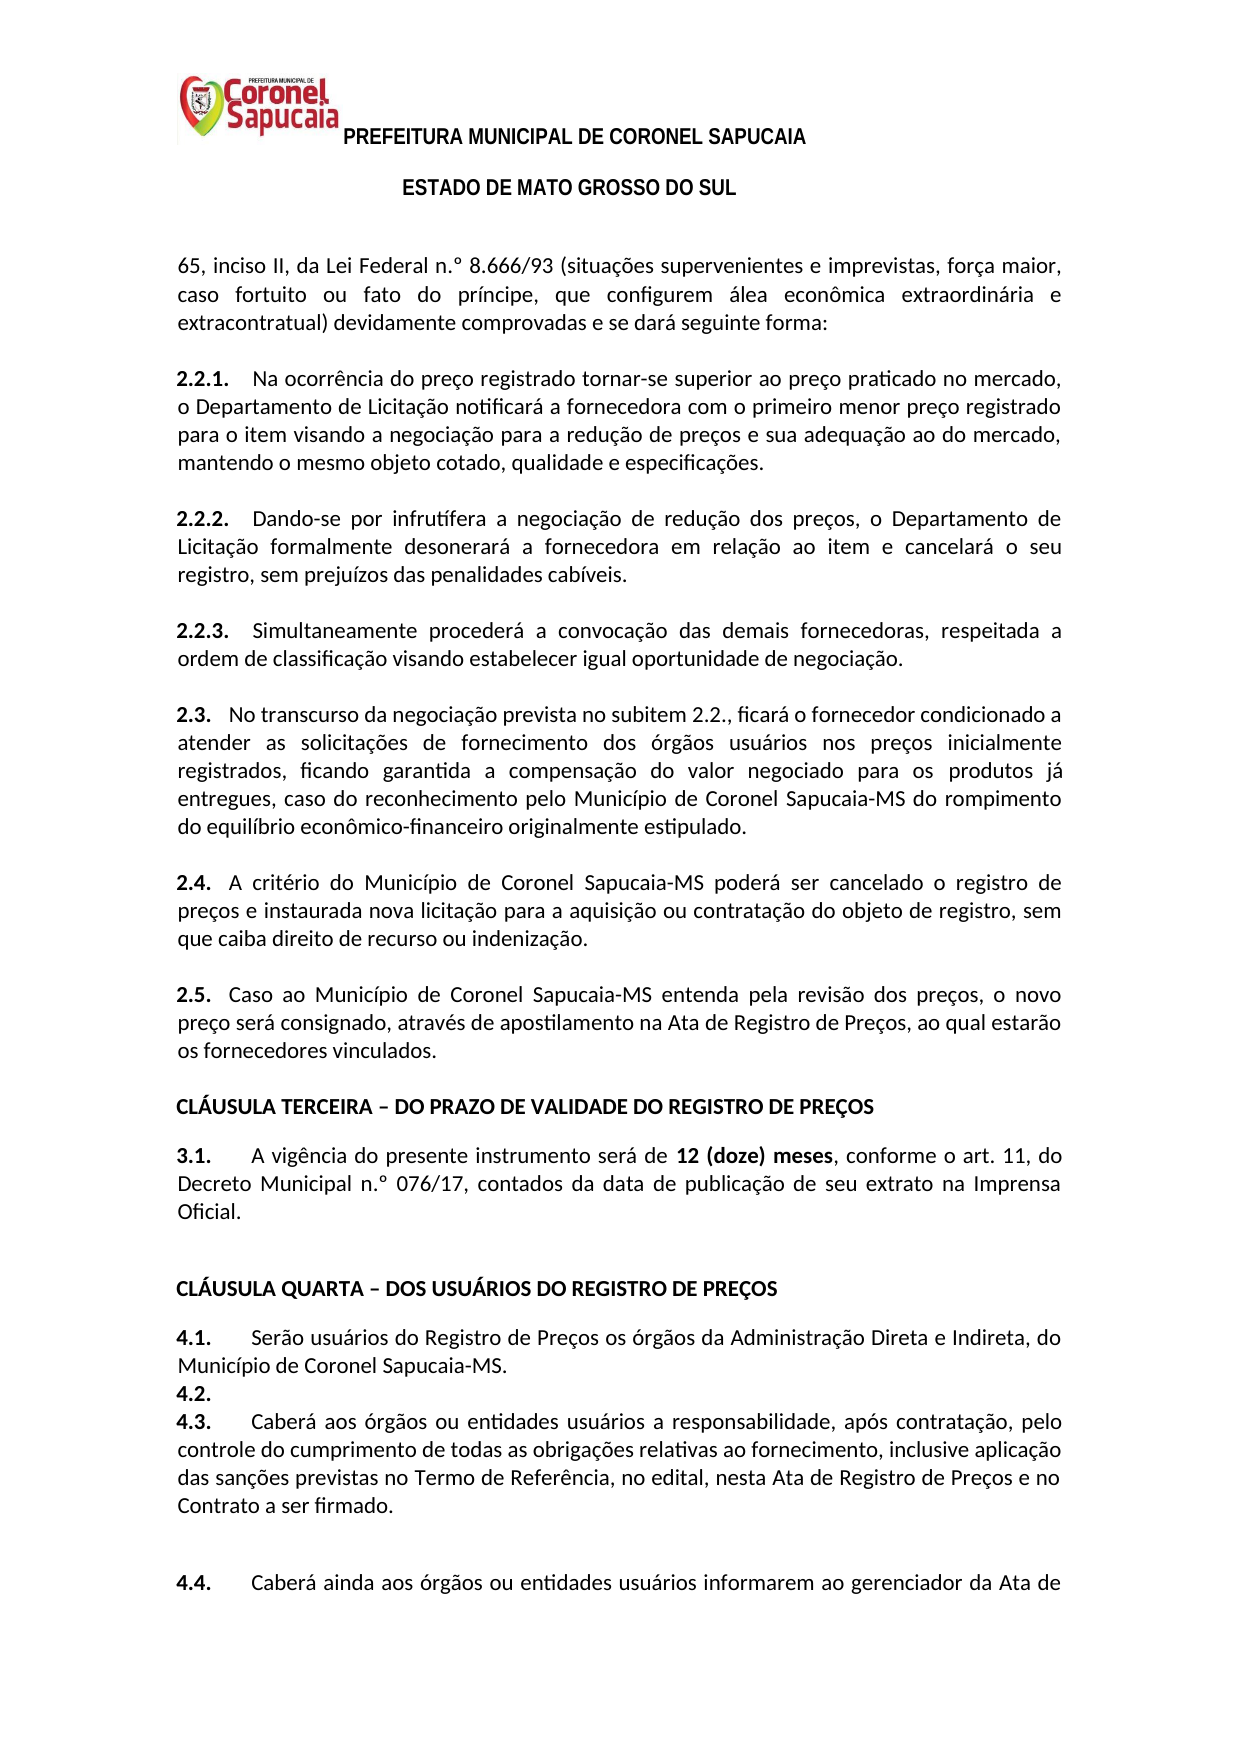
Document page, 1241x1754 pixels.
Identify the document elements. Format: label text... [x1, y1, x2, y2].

list Caso ao Município de Coronel Sapucaia-MS entenda pela revisão dos preços, o novo preço será consignado, através de apostilamento na Ata de Registro de Preços, ao qual estarão os fornecedores vinculados. [176, 980, 1063, 1064]
picture [177, 73, 343, 145]
list A critério do Município de Coronel Sapucaia-MS poderá ser cancelado o registro de preços e instaurada nova licitação para a aquisição ou contratação do objeto de registro, sem que caiba direito de recurso ou indenização. [176, 868, 1063, 952]
text CLÁUSULA TERCEIRA – DO PRAZO DE VALIDADE DO REGISTRO DE PREÇOS [176, 1092, 1063, 1120]
list Simultaneamente procederá a convocação das demais fornecedoras, respeitada a ordem de classificação visando estabelecer igual oportunidade de negociação. [176, 616, 1063, 672]
list Na ocorrência do preço registrado tornar-se superior ao preço praticado no mercado, o Departamento de Licitação notificará a fornecedora com o primeiro menor preço registrado para o item visando a negociação para a redução de preços e sua adequação ao do mercado, mantendo o mesmo objeto cotado, qualidade e especificações. [176, 364, 1063, 476]
list Serão usuários do Registro de Preços os órgãos da Administração Direta e Indireta, do Município de Coronel Sapucaia-MS. [176, 1323, 1063, 1379]
list Caberá aos órgãos ou entidades usuários a responsabilidade, após contratação, pelo controle do cumprimento de todas as obrigações relativas ao fornecimento, inclusive aplicação das sanções previstas no Termo de Referência, no edital, nesta Ata de Registro de Preços e no Contrato a ser firmado. [176, 1407, 1063, 1519]
list No transcurso da negociação prevista no subitem 2.2., ficará o fornecedor condicionado a atender as solicitações de fornecimento dos órgãos usuários nos preços inicialmente registrados, ficando garantida a compensação do valor negociado para os produtos já entregues, caso do reconhecimento pelo Município de Coronel Sapucaia-MS do rompimento do equilíbrio econômico-financeiro originalmente estipulado. [176, 700, 1063, 840]
list Dando-se por infrutífera a negociação de redução dos preços, o Departamento de Licitação formalmente desonerará a fornecedora em relação ao item e cancelará o seu registro, sem prejuízos das penalidades cabíveis. [176, 504, 1063, 588]
list A vigência do presente instrumento será de 12 (doze) meses, conforme o art. 11, do Decreto Municipal n.º 076/17, contados da data de publicação de seu extrato na Imprensa Oficial. [176, 1141, 1063, 1225]
text CLÁUSULA QUARTA – DOS USUÁRIOS DO REGISTRO DE PREÇOS [176, 1274, 1063, 1302]
